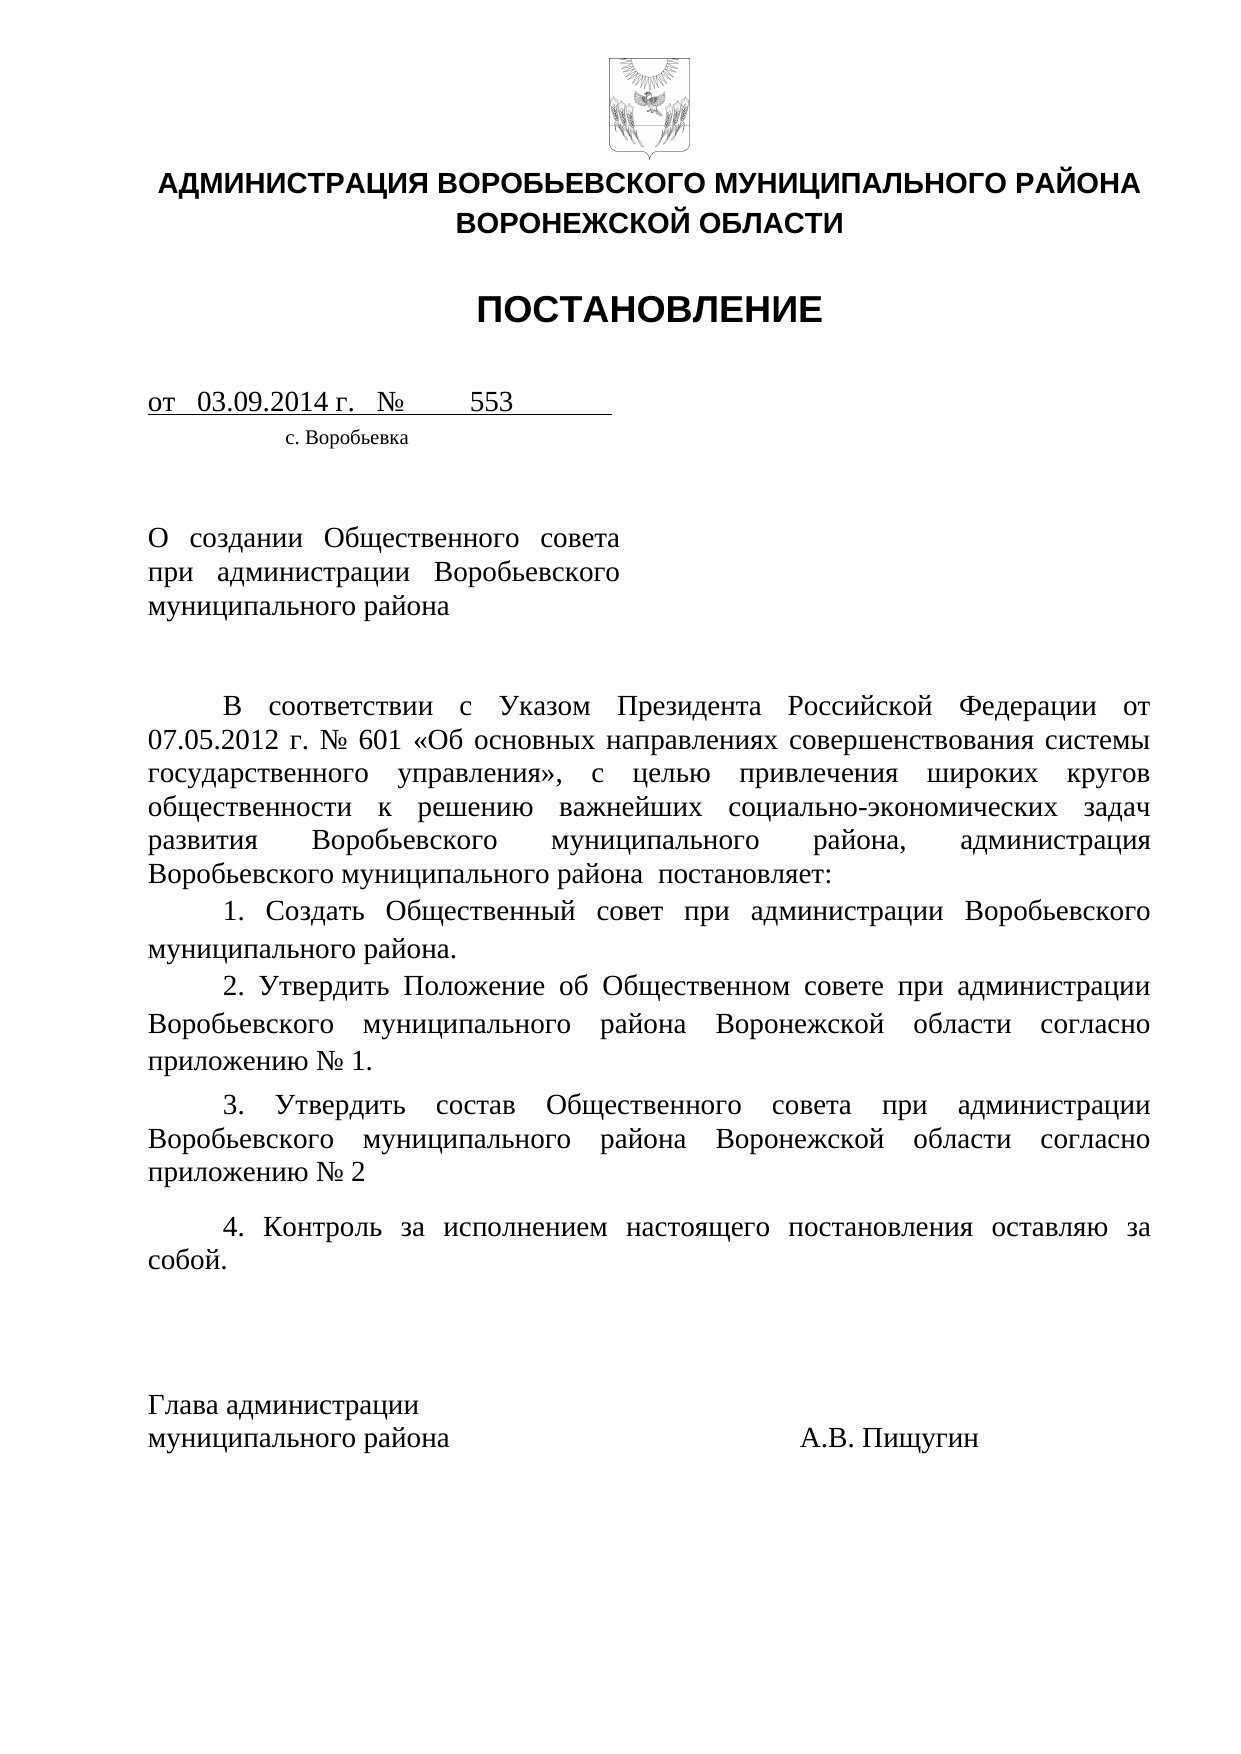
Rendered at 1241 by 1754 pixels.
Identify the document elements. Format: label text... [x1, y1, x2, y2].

text ПОСТАНОВЛЕНИЕ [148, 287, 1152, 330]
text 1. Создать Общественный совет при администрации Воробьевского муниципального района. [148, 889, 1152, 964]
text ВОРОНЕЖСКОЙ ОБЛАСТИ [148, 206, 1152, 240]
text Глава администрации [148, 1387, 1152, 1421]
text В соответствии с Указом Президента Российской Федерации от 07.05.2012 г. № 601 «Об основных направлениях совершенствования системы государственного управления», с целью привлечения широких кругов общественности к решению важнейших социально-экономических задач развития Воробьевского муниципального района, администрация Воробьевского муниципального района постановляет: [148, 688, 1152, 889]
text 4. Контроль за исполнением настоящего постановления оставляю за собой. [148, 1209, 1152, 1276]
text О создании Общественного совета при администрации Воробьевского муниципального района [148, 521, 620, 621]
text 3. Утвердить состав Общественного совета при администрации Воробьевского муниципального района Воронежской области согласно приложению № 2 [148, 1087, 1152, 1188]
text АДМИНИСТРАЦИЯ ВОРОБЬЕВСКОГО МУНИЦИПАЛЬНОГО РАЙОНА [148, 166, 1152, 200]
text с. Воробьевка [148, 425, 1152, 449]
picture [609, 58, 690, 160]
text 2. Утвердить Положение об Общественном совете при администрации Воробьевского муниципального района Воронежской области согласно приложению № 1. [148, 964, 1152, 1077]
text муниципального района А.В. Пищугин [148, 1421, 1152, 1454]
text от 03.09.2014 г. № 553 [148, 384, 1152, 418]
